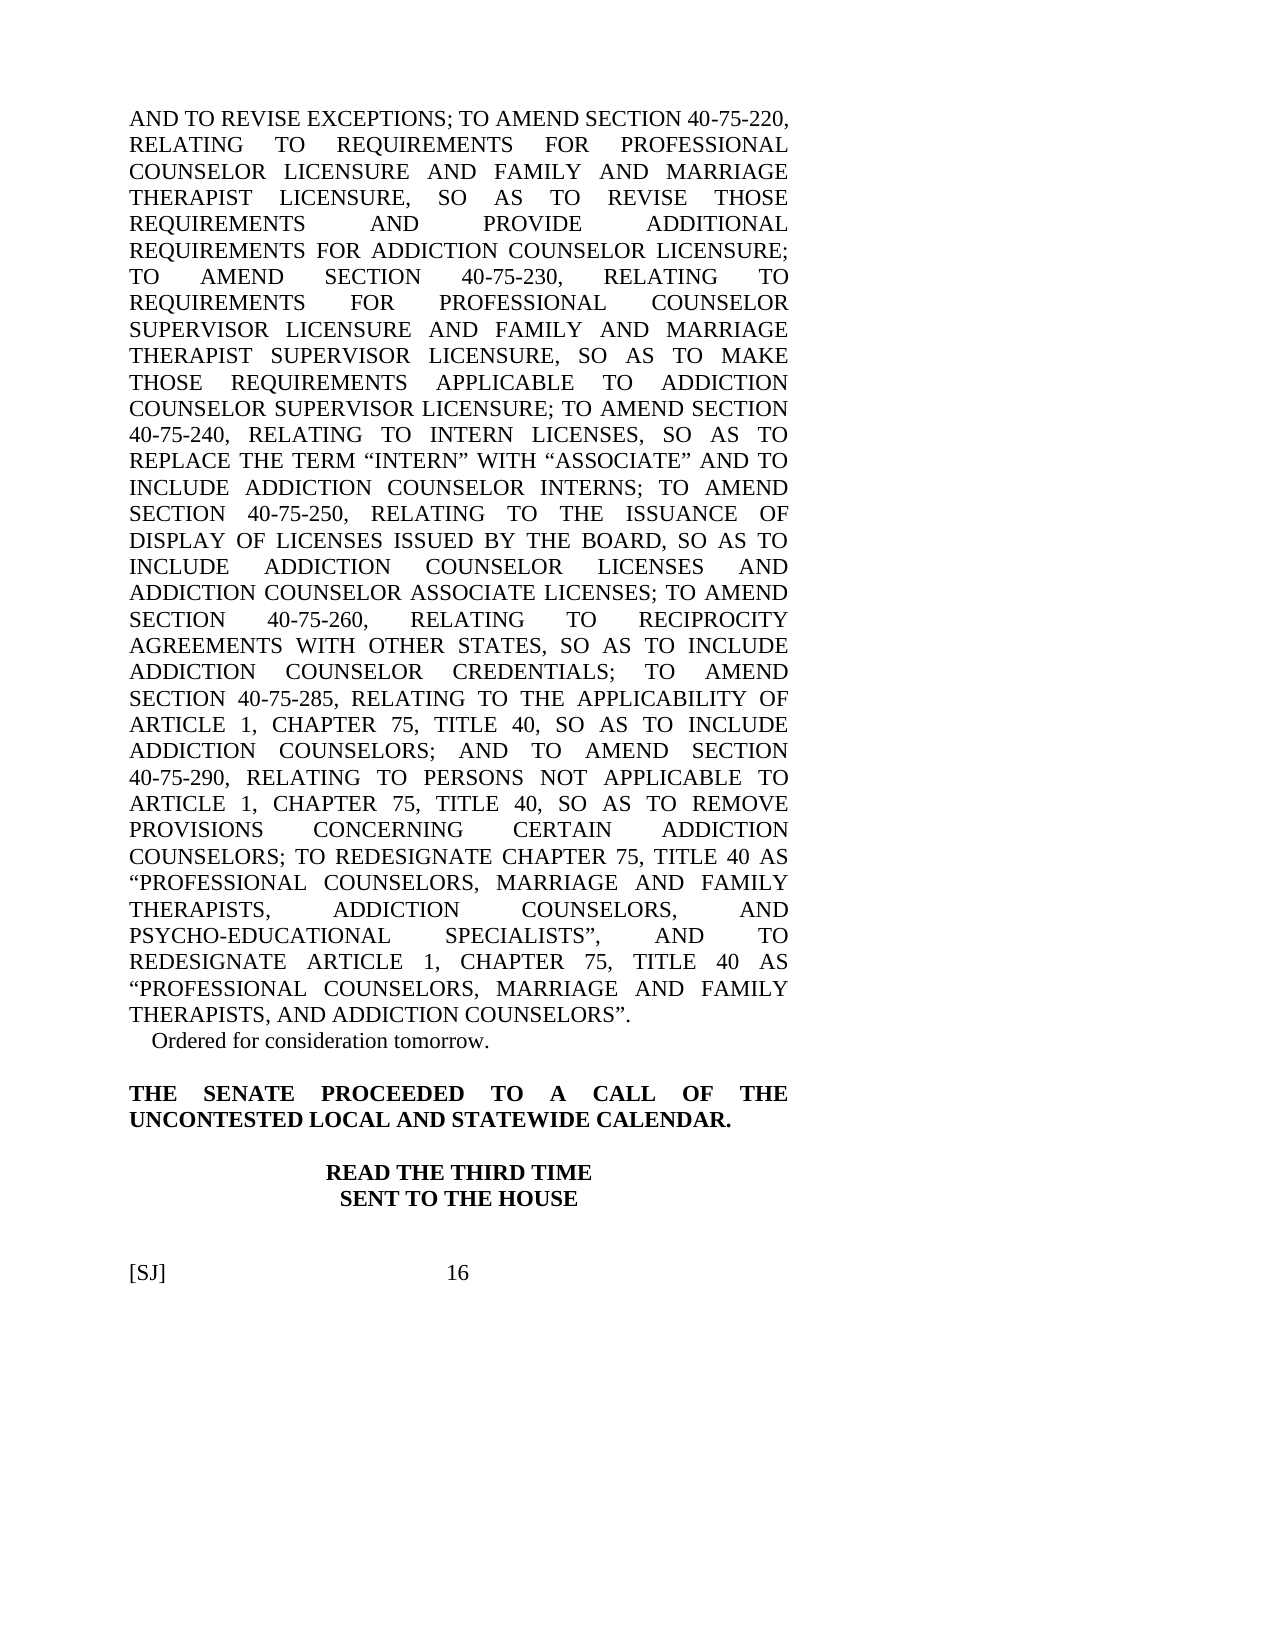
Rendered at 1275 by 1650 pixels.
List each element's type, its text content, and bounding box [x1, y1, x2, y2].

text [129, 105, 789, 1027]
text THE SENATE PROCEEDED TO A CALL OF THE UNCONTESTED LOCAL AND STATEWIDE CALENDAR. [129, 1080, 789, 1133]
text READ THE THIRD TIME [129, 1159, 789, 1186]
text Ordered for consideration tomorrow. [129, 1027, 789, 1054]
text SENT TO THE HOUSE [129, 1186, 789, 1212]
